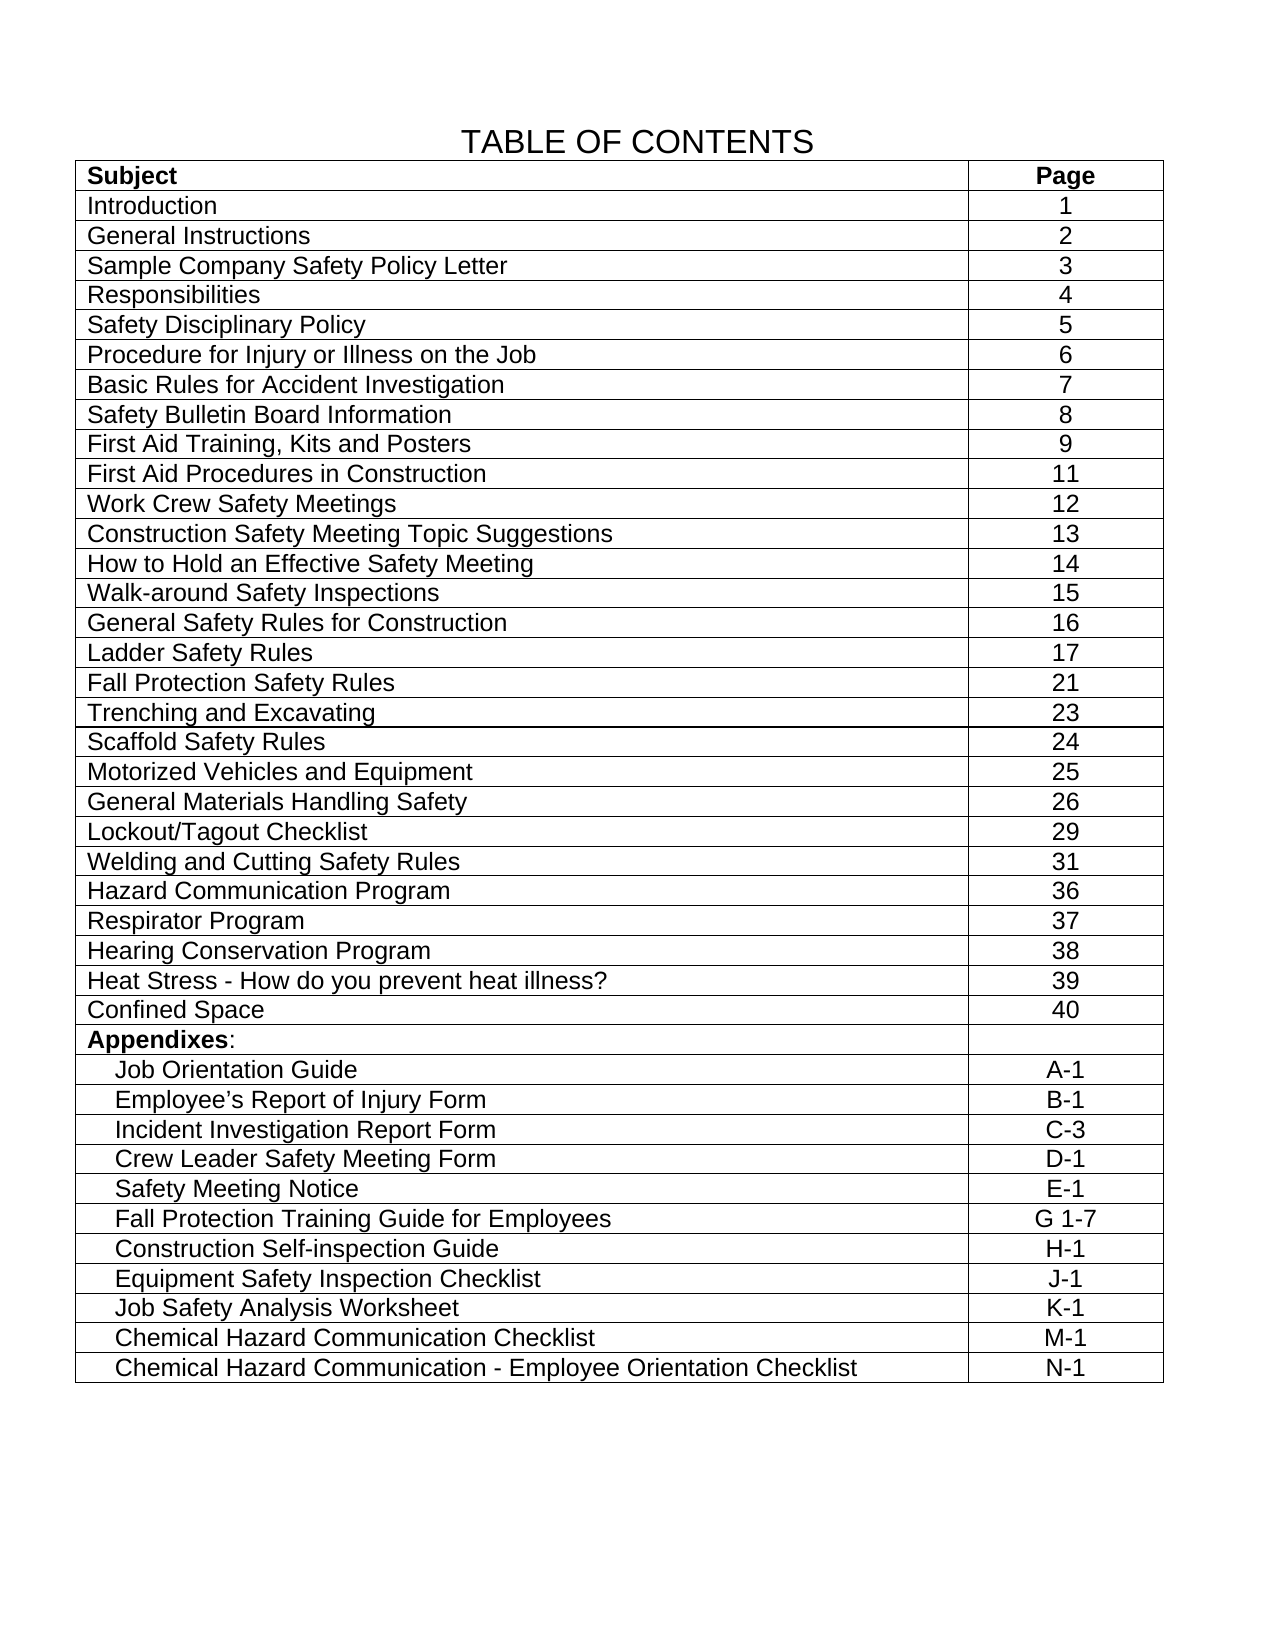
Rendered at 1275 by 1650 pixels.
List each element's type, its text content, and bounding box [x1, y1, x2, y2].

table_cell Appendixes: [76, 1025, 968, 1054]
table_cell Chemical Hazard Communication Checklist [76, 1323, 968, 1352]
table_cell Construction Safety Meeting Topic Suggestions [76, 519, 968, 548]
table_cell Ladder Safety Rules [76, 638, 968, 667]
table_cell Construction Self-inspection Guide [76, 1234, 968, 1263]
table_cell Fall Protection Safety Rules [76, 668, 968, 697]
table_cell Sample Company Safety Policy Letter [76, 251, 968, 279]
table_cell Introduction [76, 191, 968, 220]
table_cell 29 [969, 817, 1163, 846]
table_cell Trenching and Excavating [76, 698, 968, 726]
table_cell Confined Space [76, 996, 968, 1024]
table_cell Basic Rules for Accident Investigation [76, 370, 968, 399]
table_cell 6 [969, 340, 1163, 369]
table_cell Job Orientation Guide [76, 1055, 968, 1084]
table_cell 16 [969, 608, 1163, 637]
table_cell General Instructions [76, 221, 968, 250]
table_cell Fall Protection Training Guide for Employees [76, 1204, 968, 1233]
table_cell B-1 [969, 1085, 1163, 1114]
table_cell Safety Meeting Notice [76, 1174, 968, 1203]
table_cell Procedure for Injury or Illness on the Job [76, 340, 968, 369]
table_cell Equipment Safety Inspection Checklist [76, 1264, 968, 1292]
table_header Page [969, 161, 1163, 190]
table_cell D-1 [969, 1145, 1163, 1173]
table_cell Employee’s Report of Injury Form [76, 1085, 968, 1114]
table_cell 7 [969, 370, 1163, 399]
table_cell K-1 [969, 1294, 1163, 1322]
table_cell 1 [969, 191, 1163, 220]
table_cell 12 [969, 489, 1163, 518]
table_cell General Safety Rules for Construction [76, 608, 968, 637]
table_cell A-1 [969, 1055, 1163, 1084]
table_cell 11 [969, 459, 1163, 488]
table_cell 38 [969, 936, 1163, 965]
table_cell 23 [969, 698, 1163, 726]
table_cell N-1 [969, 1353, 1163, 1382]
table_cell [969, 1025, 1163, 1054]
text TABLE OF CONTENTS [75, 122, 1200, 160]
table_cell 26 [969, 787, 1163, 816]
table_cell Crew Leader Safety Meeting Form [76, 1145, 968, 1173]
table_cell 14 [969, 549, 1163, 577]
table_cell Scaffold Safety Rules [76, 728, 968, 756]
table_cell Walk-around Safety Inspections [76, 579, 968, 607]
table_cell C-3 [969, 1115, 1163, 1143]
table_cell 3 [969, 251, 1163, 279]
table_cell 39 [969, 966, 1163, 994]
table_cell Incident Investigation Report Form [76, 1115, 968, 1143]
table_cell Hearing Conservation Program [76, 936, 968, 965]
table_cell Motorized Vehicles and Equipment [76, 757, 968, 786]
table_cell First Aid Training, Kits and Posters [76, 430, 968, 458]
table_cell Chemical Hazard Communication - Employee Orientation Checklist [76, 1353, 968, 1382]
table_cell M-1 [969, 1323, 1163, 1352]
table_cell 24 [969, 728, 1163, 756]
table_cell 21 [969, 668, 1163, 697]
table_cell Safety Bulletin Board Information [76, 400, 968, 428]
table_cell 25 [969, 757, 1163, 786]
table_cell How to Hold an Effective Safety Meeting [76, 549, 968, 577]
table_cell Job Safety Analysis Worksheet [76, 1294, 968, 1322]
table_cell 9 [969, 430, 1163, 458]
table_cell 40 [969, 996, 1163, 1024]
table_cell Work Crew Safety Meetings [76, 489, 968, 518]
table_cell E-1 [969, 1174, 1163, 1203]
table_cell Hazard Communication Program [76, 876, 968, 905]
table_cell Welding and Cutting Safety Rules [76, 847, 968, 875]
table_cell 5 [969, 310, 1163, 339]
table_cell 37 [969, 906, 1163, 935]
table_cell 17 [969, 638, 1163, 667]
table_cell 36 [969, 876, 1163, 905]
table_cell 8 [969, 400, 1163, 428]
table_cell H-1 [969, 1234, 1163, 1263]
table_cell 15 [969, 579, 1163, 607]
table_cell J-1 [969, 1264, 1163, 1292]
table_cell Responsibilities [76, 281, 968, 309]
table_cell Safety Disciplinary Policy [76, 310, 968, 339]
table_cell 31 [969, 847, 1163, 875]
table_cell General Materials Handling Safety [76, 787, 968, 816]
table_cell Lockout/Tagout Checklist [76, 817, 968, 846]
table_cell 2 [969, 221, 1163, 250]
table_cell Respirator Program [76, 906, 968, 935]
table_cell First Aid Procedures in Construction [76, 459, 968, 488]
table_cell G 1-7 [969, 1204, 1163, 1233]
table_cell 4 [969, 281, 1163, 309]
table_header Subject [76, 161, 968, 190]
table_cell Heat Stress - How do you prevent heat illness? [76, 966, 968, 994]
table_cell 13 [969, 519, 1163, 548]
